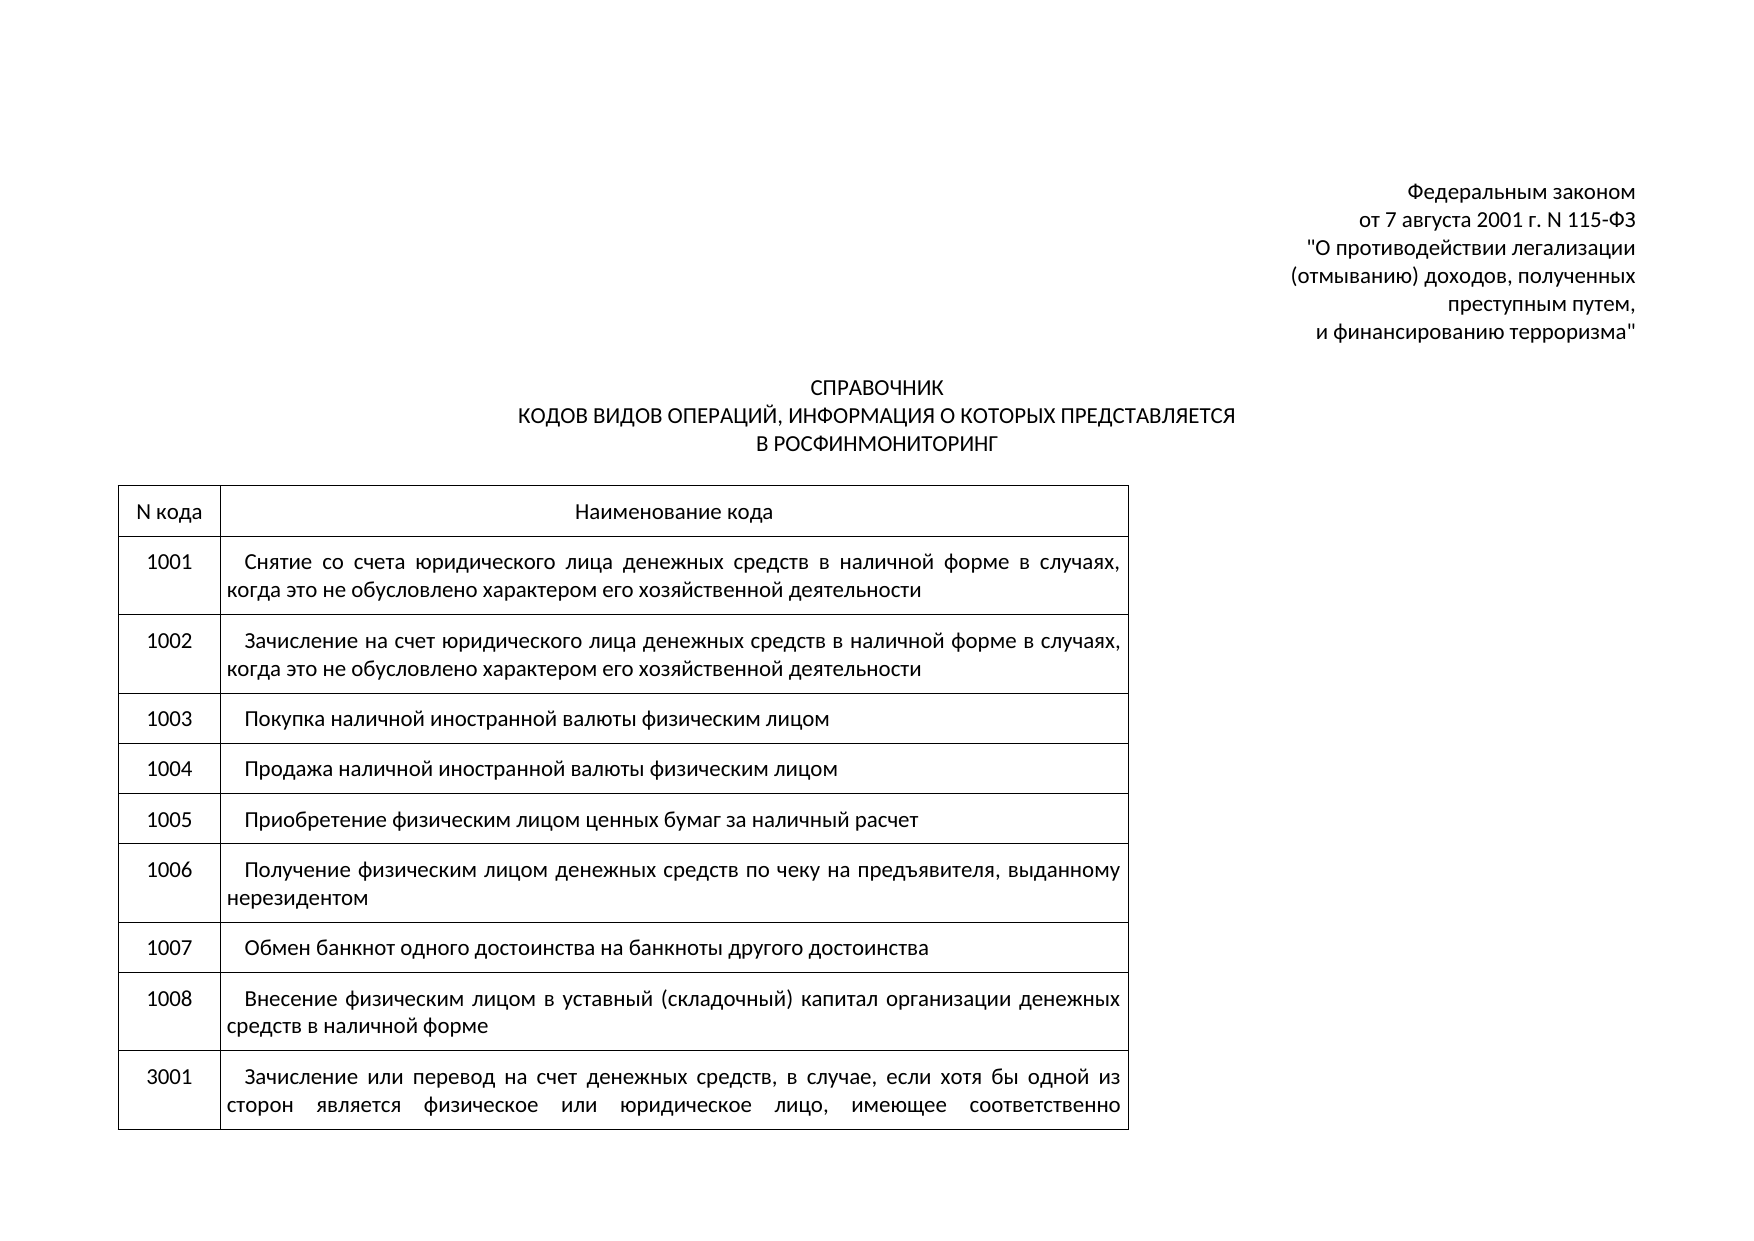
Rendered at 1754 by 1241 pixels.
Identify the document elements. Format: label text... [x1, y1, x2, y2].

table_cell Внесение физическим лицом в уставный (складочный) капитал организации денежных средств в наличной форме [221, 973, 1128, 1050]
table_cell 1008 [119, 973, 220, 1050]
text (отмыванию) доходов, полученных [118, 261, 1636, 289]
table_cell 1005 [119, 794, 220, 843]
table_cell 1001 [119, 537, 220, 614]
text преступным путем, [118, 289, 1636, 317]
text КОДОВ ВИДОВ ОПЕРАЦИЙ, ИНФОРМАЦИЯ О КОТОРЫХ ПРЕДСТАВЛЯЕТСЯ [118, 401, 1636, 429]
text от 7 августа 2001 г. N 115-ФЗ [118, 205, 1636, 233]
text В РОСФИНМОНИТОРИНГ [118, 429, 1636, 457]
table_cell Снятие со счета юридического лица денежных средств в наличной форме в случаях, когда это не обусловлено характером его хозяйственной деятельности [221, 537, 1128, 614]
table_cell Приобретение физическим лицом ценных бумаг за наличный расчет [221, 794, 1128, 843]
table_cell 1002 [119, 615, 220, 692]
table_cell Зачисление на счет юридического лица денежных средств в наличной форме в случаях, когда это не обусловлено характером его хозяйственной деятельности [221, 615, 1128, 692]
text "О противодействии легализации [118, 233, 1636, 261]
table_cell Покупка наличной иностранной валюты физическим лицом [221, 694, 1128, 743]
table_cell 1007 [119, 923, 220, 972]
table_cell Продажа наличной иностранной валюты физическим лицом [221, 744, 1128, 793]
table_header Наименование кода [221, 486, 1128, 536]
table_cell 1003 [119, 694, 220, 743]
table_cell Получение физическим лицом денежных средств по чеку на предъявителя, выданному нерезидентом [221, 844, 1128, 922]
text и финансированию терроризма" [118, 317, 1636, 345]
text СПРАВОЧНИК [118, 373, 1636, 401]
table_cell 3001 [119, 1051, 220, 1129]
table_cell 1006 [119, 844, 220, 922]
text Федеральным законом [118, 177, 1636, 205]
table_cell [221, 1051, 1128, 1129]
table_cell 1004 [119, 744, 220, 793]
table_cell Обмен банкнот одного достоинства на банкноты другого достоинства [221, 923, 1128, 972]
table_header N кода [119, 486, 220, 536]
